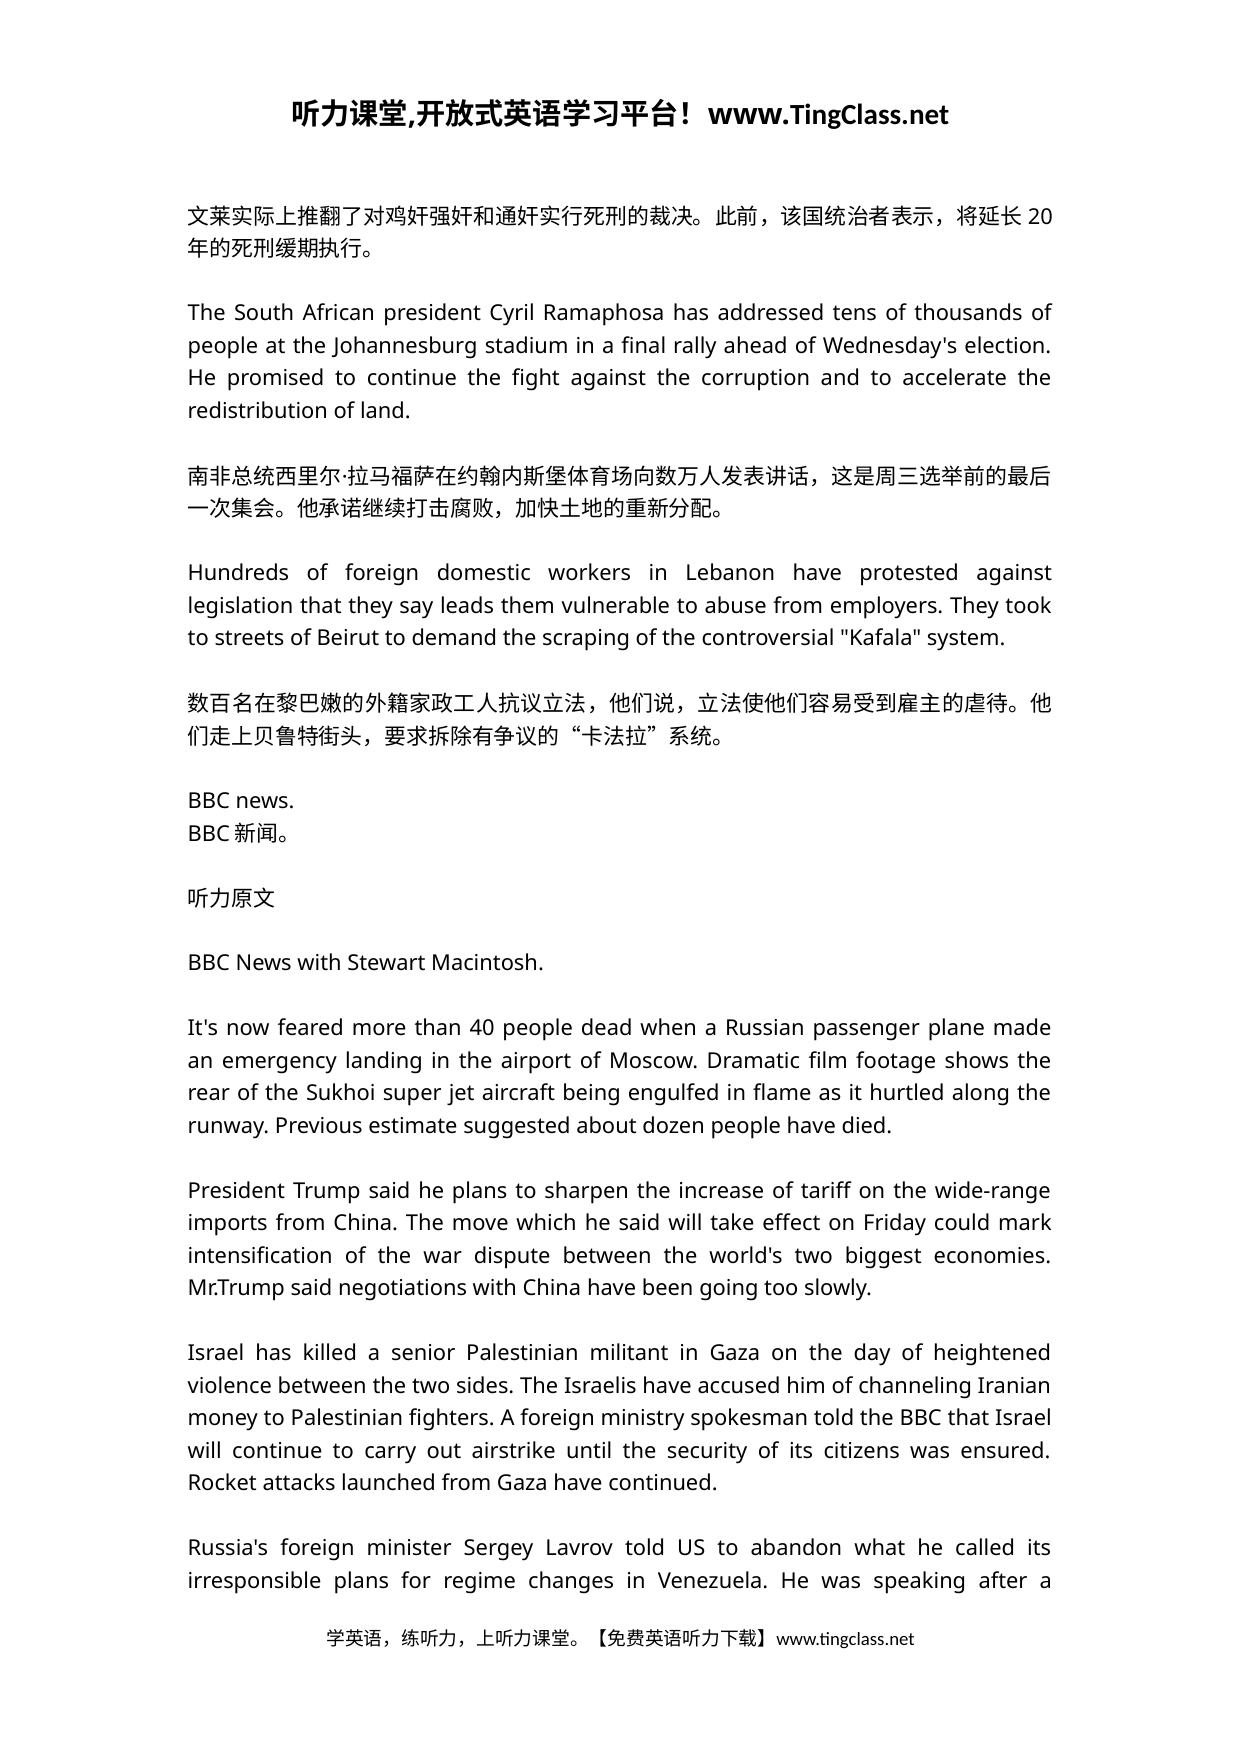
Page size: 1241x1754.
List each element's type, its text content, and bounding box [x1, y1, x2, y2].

text 听力原文 [187, 881, 1053, 913]
text 数百名在黎巴嫩的外籍家政工人抗议立法，他们说，立法使他们容易受到雇主的虐待。他们走上贝鲁特街头，要求拆除有争议的“卡法拉”系统。 [187, 686, 1053, 751]
text The South African president Cyril Ramaphosa has addressed tens of thousands of people at the Johannesburg stadium in a final rally ahead of Wednesday's election. He promised to continue the fight against the corruption and to accelerate the redistribution of land. [187, 296, 1053, 426]
text BBC News with Stewart Macintosh. [187, 946, 1053, 978]
text Israel has killed a senior Palestinian militant in Gaza on the day of heightened violence between the two sides. The Israelis have accused him of channeling Iranian money to Palestinian fighters. A foreign ministry spokesman told the BBC that Israel will continue to carry out airstrike until the security of its citizens was ensured. Rocket attacks launched from Gaza have continued. [187, 1336, 1053, 1498]
text BBC新闻。 [187, 816, 1053, 848]
text It's now feared more than 40 people dead when a Russian passenger plane made an emergency landing in the airport of Moscow. Dramatic film footage shows the rear of the Sukhoi super jet aircraft being engulfed in flame as it hurtled along the runway. Previous estimate suggested about dozen people have died. [187, 1011, 1053, 1141]
text President Trump said he plans to sharpen the increase of tariff on the wide-range imports from China. The move which he said will take effect on Friday could mark intensification of the war dispute between the world's two biggest economies. Mr.Trump said negotiations with China have been going too slowly. [187, 1173, 1053, 1303]
text 文莱实际上推翻了对鸡奸强奸和通奸实行死刑的裁决。此前，该国统治者表示，将延长20年的死刑缓期执行。 [187, 198, 1053, 263]
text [187, 1531, 1053, 1596]
text BBC news. [187, 783, 1053, 816]
text 南非总统西里尔·拉马福萨在约翰内斯堡体育场向数万人发表讲话，这是周三选举前的最后一次集会。他承诺继续打击腐败，加快土地的重新分配。 [187, 458, 1053, 523]
text Hundreds of foreign domestic workers in Lebanon have protested against legislation that they say leads them vulnerable to abuse from employers. They took to streets of Beirut to demand the scraping of the controversial "Kafala" system. [187, 556, 1053, 653]
